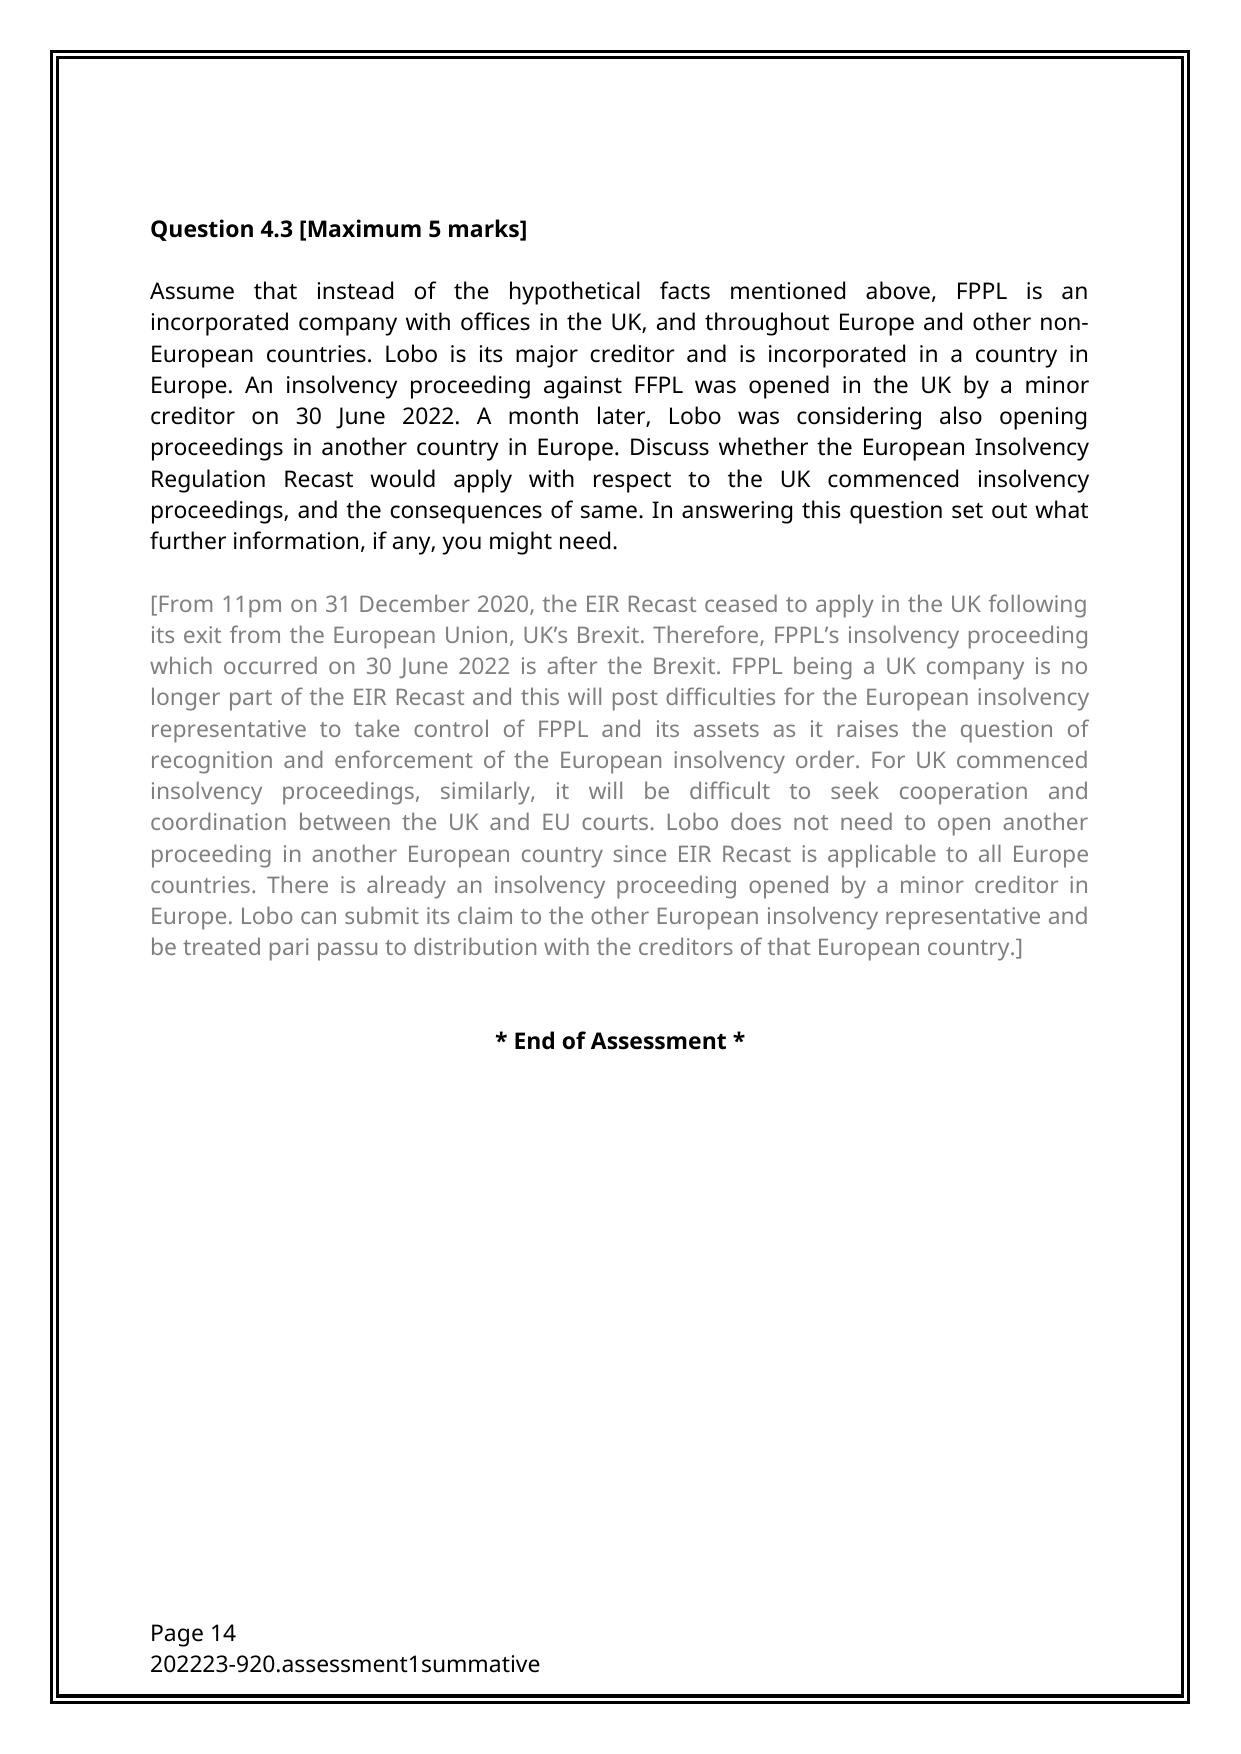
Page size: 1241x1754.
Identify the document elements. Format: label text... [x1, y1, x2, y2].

text Question 4.3 [Maximum 5 marks] [150, 212, 1090, 244]
text [From 11pm on 31 December 2020, the EIR Recast ceased to apply in the UK following its exit from the European Union, UK’s Brexit. Therefore, FPPL’s insolvency proceeding which occurred on 30 June 2022 is after the Brexit. FPPL being a UK company is no longer part of the EIR Recast and this will post difficulties for the European insolvency representative to take control of FPPL and its assets as it raises the question of recognition and enforcement of the European insolvency order. For UK commenced insolvency proceedings, similarly, it will be difficult to seek cooperation and coordination between the UK and EU courts. Lobo does not need to open another proceeding in another European country since EIR Recast is applicable to all Europe countries. There is already an insolvency proceeding opened by a minor creditor in Europe. Lobo can submit its claim to the other European insolvency representative and be treated pari passu to distribution with the creditors of that European country.] [150, 587, 1090, 962]
text Assume that instead of the hypothetical facts mentioned above, FPPL is an incorporated company with offices in the UK, and throughout Europe and other non-European countries. Lobo is its major creditor and is incorporated in a country in Europe. An insolvency proceeding against FFPL was opened in the UK by a minor creditor on 30 June 2022. A month later, Lobo was considering also opening proceedings in another country in Europe. Discuss whether the European Insolvency Regulation Recast would apply with respect to the UK commenced insolvency proceedings, and the consequences of same. In answering this question set out what further information, if any, you might need. [150, 275, 1090, 556]
text * End of Assessment * [150, 1025, 1090, 1056]
